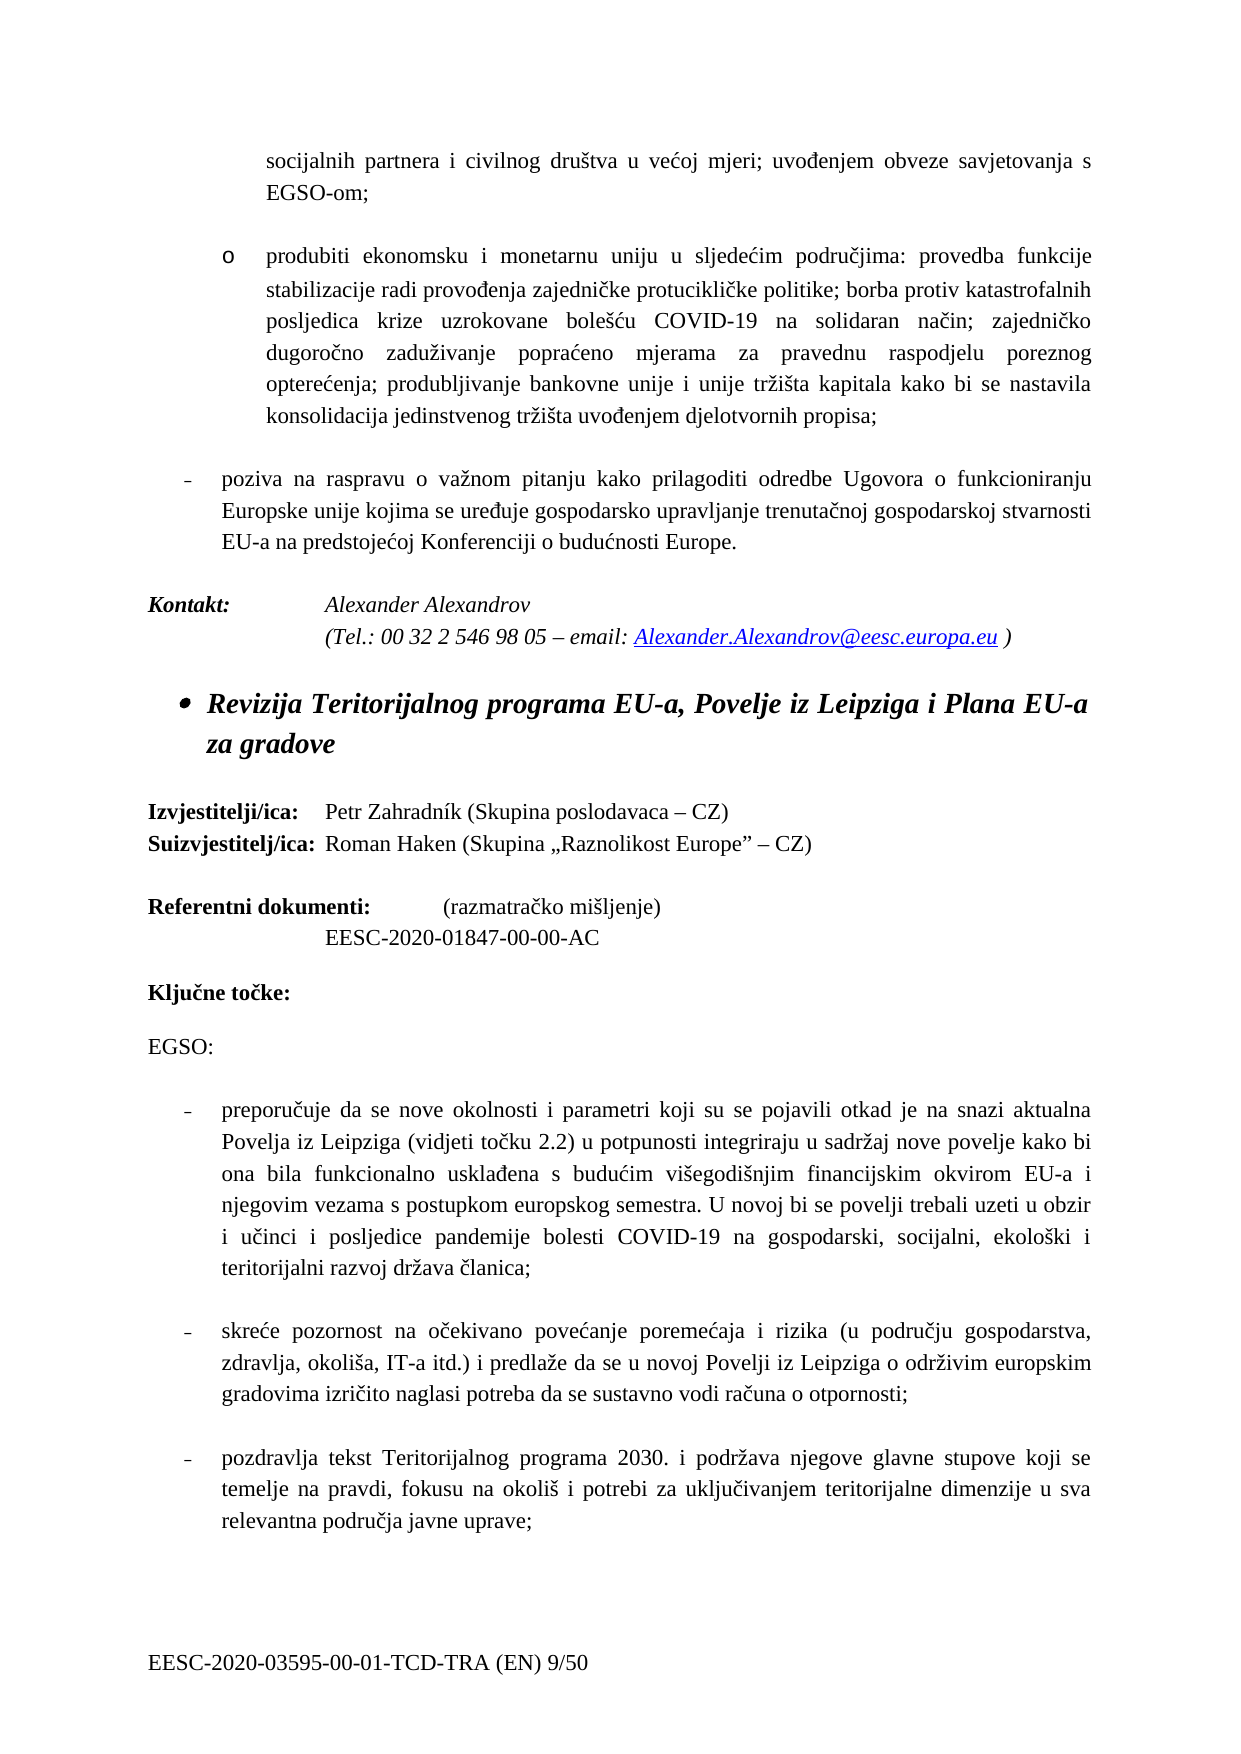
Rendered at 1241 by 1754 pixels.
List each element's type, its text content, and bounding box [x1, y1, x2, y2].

subtitle skreće pozornost na očekivano povećanje poremećaja i rizika (u području gospodarstva, zdravlja, okoliša, IT-a itd.) i predlaže da se u novoj Povelji iz Leipziga o održivim europskim gradovima izričito naglasi potreba da se sustavno vodi računa o otpornosti; [184, 1317, 1093, 1407]
text Kontakt: Alexander Alexandrov [148, 591, 1093, 618]
subtitle pozdravlja tekst Teritorijalnog programa 2030. i podržava njegove glavne stupove koji se temelje na pravdi, fokusu na okoliš i potrebi za uključivanjem teritorijalne dimenzije u sva relevantna područja javne uprave; [184, 1444, 1093, 1533]
subtitle preporučuje da se nove okolnosti i parametri koji su se pojavili otkad je na snazi aktualna Povelja iz Leipziga (vidjeti točku 2.2) u potpunosti integriraju u sadržaj nove povelje kako bi ona bila funkcionalno usklađena s budućim višegodišnjim financijskim okvirom EU-a i njegovim vezama s postupkom europskog semestra. U novoj bi se povelji trebali uzeti u obzir i učinci i posljedice pandemije bolesti COVID-19 na gospodarski, socijalni, ekološki i teritorijalni razvoj država članica; [184, 1096, 1093, 1281]
subtitle produbiti ekonomsku i monetarnu uniju u sljedećim područjima: provedba funkcije stabilizacije radi provođenja zajedničke protucikličke politike; borba protiv katastrofalnih posljedica krize uzrokovane bolešću COVID-19 na solidaran način; zajedničko dugoročno zaduživanje popraćeno mjerama za pravednu raspodjelu poreznog opterećenja; produbljivanje bankovne unije i unije tržišta kapitala kako bi se nastavila konsolidacija jedinstvenog tržišta uvođenjem djelotvornih propisa; [221, 242, 1093, 428]
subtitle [221, 148, 1093, 206]
text Ključne točke: [148, 979, 1093, 1005]
text Referentni dokumenti: (razmatračko mišljenje) [148, 893, 1093, 919]
text Izvjestitelji/ica: Petr Zahradník (Skupina poslodavaca – CZ) [148, 798, 1093, 824]
text Suizvjestitelj/ica: Roman Haken (Skupina „Raznolikost Europe” – CZ) [148, 830, 1093, 856]
subtitle poziva na raspravu o važnom pitanju kako prilagoditi odredbe Ugovora o funkcioniranju Europske unije kojima se uređuje gospodarsko upravljanje trenutačnoj gospodarskoj stvarnosti EU-a na predstojećoj Konferenciji o budućnosti Europe. [184, 465, 1093, 554]
text EESC-2020-01847-00-00-AC [325, 924, 1093, 951]
text EGSO: [148, 1033, 1093, 1060]
text (Tel.: 00 32 2 546 98 05 – email: Alexander.Alexandrov@eesc.europa.eu ) [325, 623, 1093, 649]
list Revizija Teritorijalnog programa EU-a, Povelje iz Leipziga i Plana EU-a za gradove [177, 686, 1093, 760]
